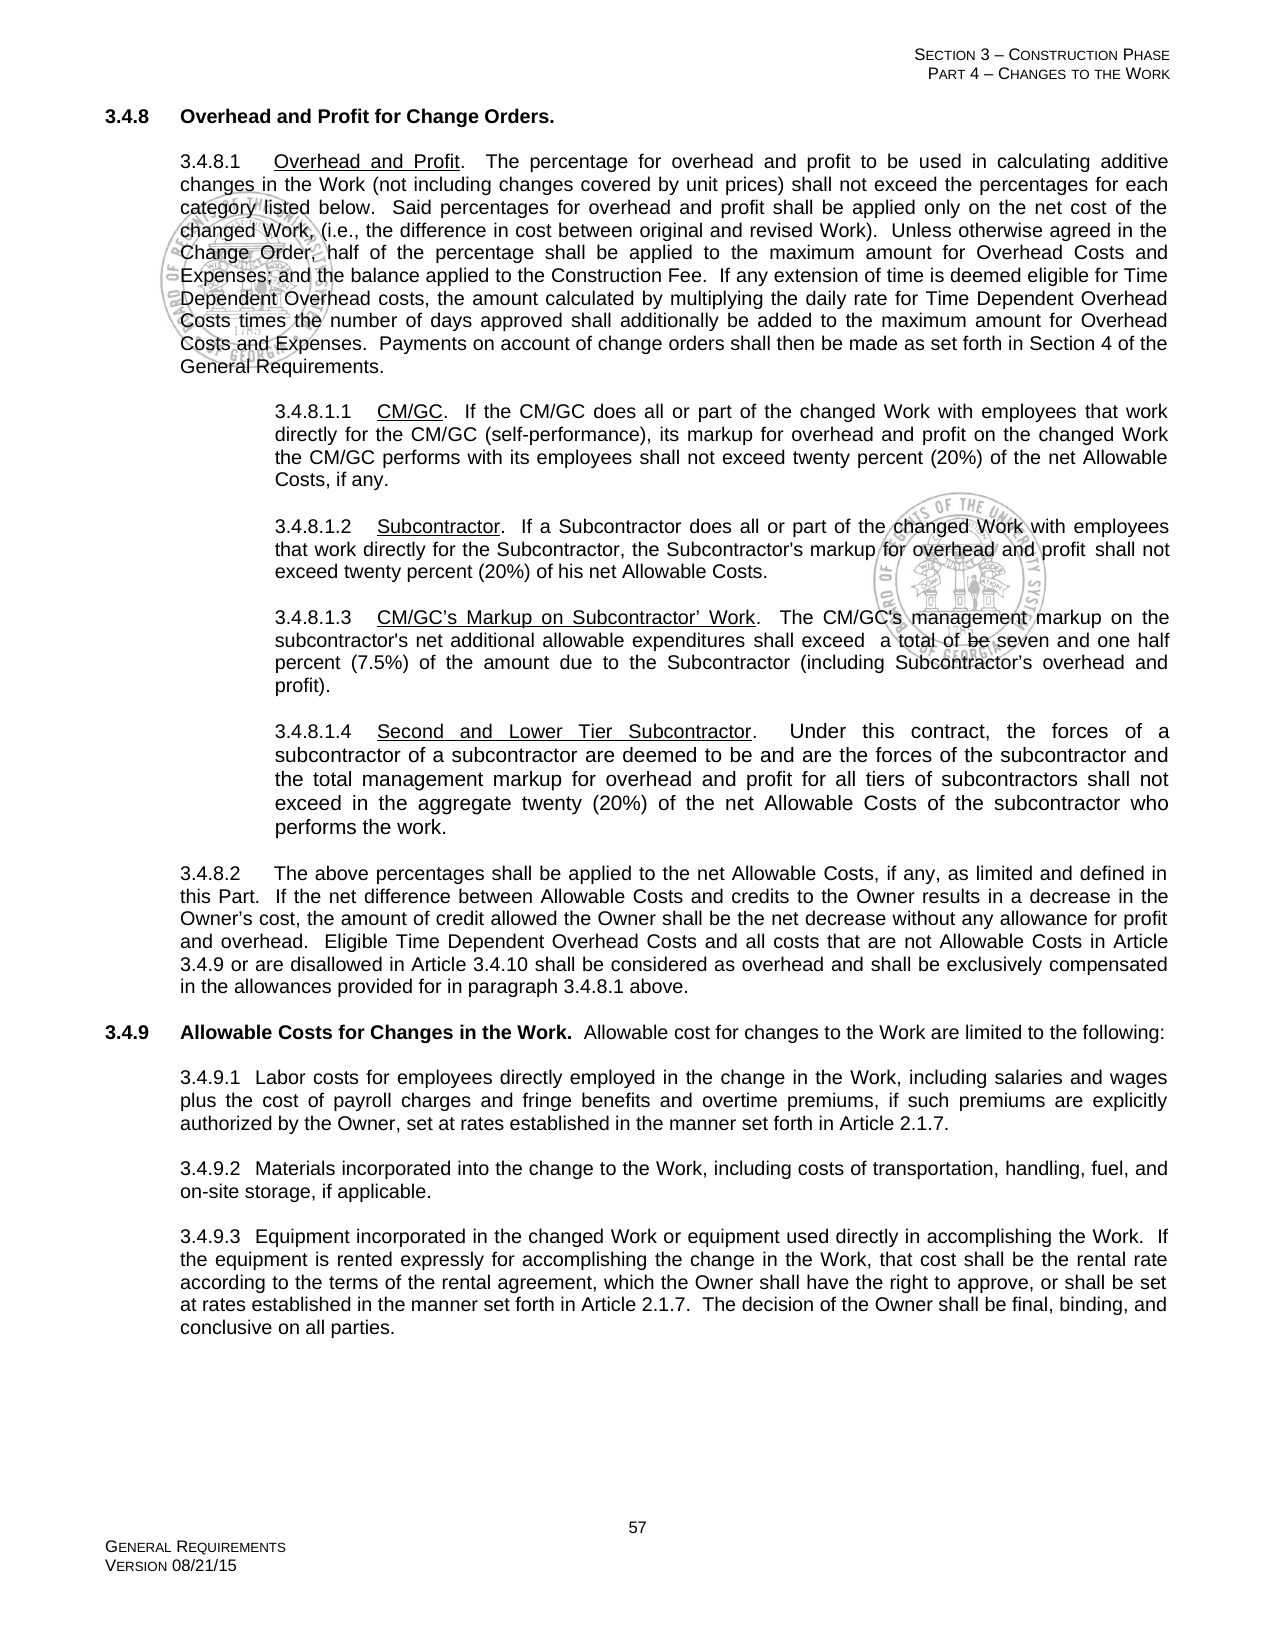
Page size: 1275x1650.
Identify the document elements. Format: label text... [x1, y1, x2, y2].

text 3.4.8.1.3 CM/GC’s Markup on Subcontractor’ Work. The CM/GC's management markup on the subcontractor's net additional allowable expenditures shall exceed a total of be seven and one half percent (7.5%) of the amount due to the Subcontractor (including Subcontractor’s overhead and profit). [180, 606, 1170, 697]
picture [142, 179, 346, 382]
picture [855, 491, 1059, 515]
text 3.4.9 Allowable Costs for Changes in the Work. Allowable cost for changes to the Work are limited to the following: [105, 1021, 1170, 1043]
text 3.4.8.1.2 Subcontractor. If a Subcontractor does all or part of the changed Work with employees that work directly for the Subcontractor, the Subcontractor's markup for overhead and profit shall not exceed twenty percent (20%) of his net Allowable Costs. [180, 515, 1170, 583]
text 3.4.8.1 Overhead and Profit. The percentage for overhead and profit to be used in calculating additive changes in the Work (not including changes covered by unit prices) shall not exceed the percentages for each category listed below. Said percentages for overhead and profit shall be applied only on the net cost of the changed Work, (i.e., the difference in cost between original and revised Work). Unless otherwise agreed in the Change Order, half of the percentage shall be applied to the maximum amount for Overhead Costs and Expenses; and the balance applied to the Construction Fee. If any extension of time is deemed eligible for Time Dependent Overhead costs, the amount calculated by multiplying the daily rate for Time Dependent Overhead Costs times the number of days approved shall additionally be added to the maximum amount for Overhead Costs and Expenses. Payments on account of change orders shall then be made as set forth in Section 4 of the General Requirements. [180, 150, 1170, 377]
text 3.4.9.2 Materials incorporated into the change to the Work, including costs of transportation, handling, fuel, and on-site storage, if applicable. [180, 1157, 1170, 1202]
picture [855, 583, 1059, 606]
text 3.4.9.3 Equipment incorporated in the changed Work or equipment used directly in accomplishing the Work. If the equipment is rented expressly for accomplishing the change in the Work, that cost shall be the rental rate according to the terms of the rental agreement, which the Owner shall have the right to approve, or shall be set at rates established in the manner set forth in Article 2.1.7. The decision of the Owner shall be final, binding, and conclusive on all parties. [180, 1225, 1170, 1339]
text 3.4.8.2 The above percentages shall be applied to the net Allowable Costs, if any, as limited and defined in this Part. If the net difference between Allowable Costs and credits to the Owner results in a decrease in the Owner’s cost, the amount of credit allowed the Owner shall be the net decrease without any allowance for profit and overhead. Eligible Time Dependent Overhead Costs and all costs that are not Allowable Costs in Article 3.4.9 or are disallowed in Article 3.4.10 shall be considered as overhead and shall be exclusively compensated in the allowances provided for in paragraph 3.4.8.1 above. [180, 862, 1170, 998]
text 3.4.8 Overhead and Profit for Change Orders. [105, 105, 1170, 128]
text 3.4.8.1.1 CM/GC. If the CM/GC does all or part of the changed Work with employees that work directly for the CM/GC (self-performance), its markup for overhead and profit on the changed Work the CM/GC performs with its employees shall not exceed twenty percent (20%) of the net Allowable Costs, if any. [180, 400, 1170, 491]
text 3.4.8.1.4 Second and Lower Tier Subcontractor. Under this contract, the forces of a subcontractor of a subcontractor are deemed to be and are the forces of the subcontractor and the total management markup for overhead and profit for all tiers of subcontractors shall not exceed in the aggregate twenty (20%) of the net Allowable Costs of the subcontractor who performs the work. [180, 719, 1170, 839]
text 3.4.9.1 Labor costs for employees directly employed in the change in the Work, including salaries and wages plus the cost of payroll charges and fringe benefits and overtime premiums, if such premiums are explicitly authorized by the Owner, set at rates established in the manner set forth in Article 2.1.7. [180, 1066, 1170, 1134]
